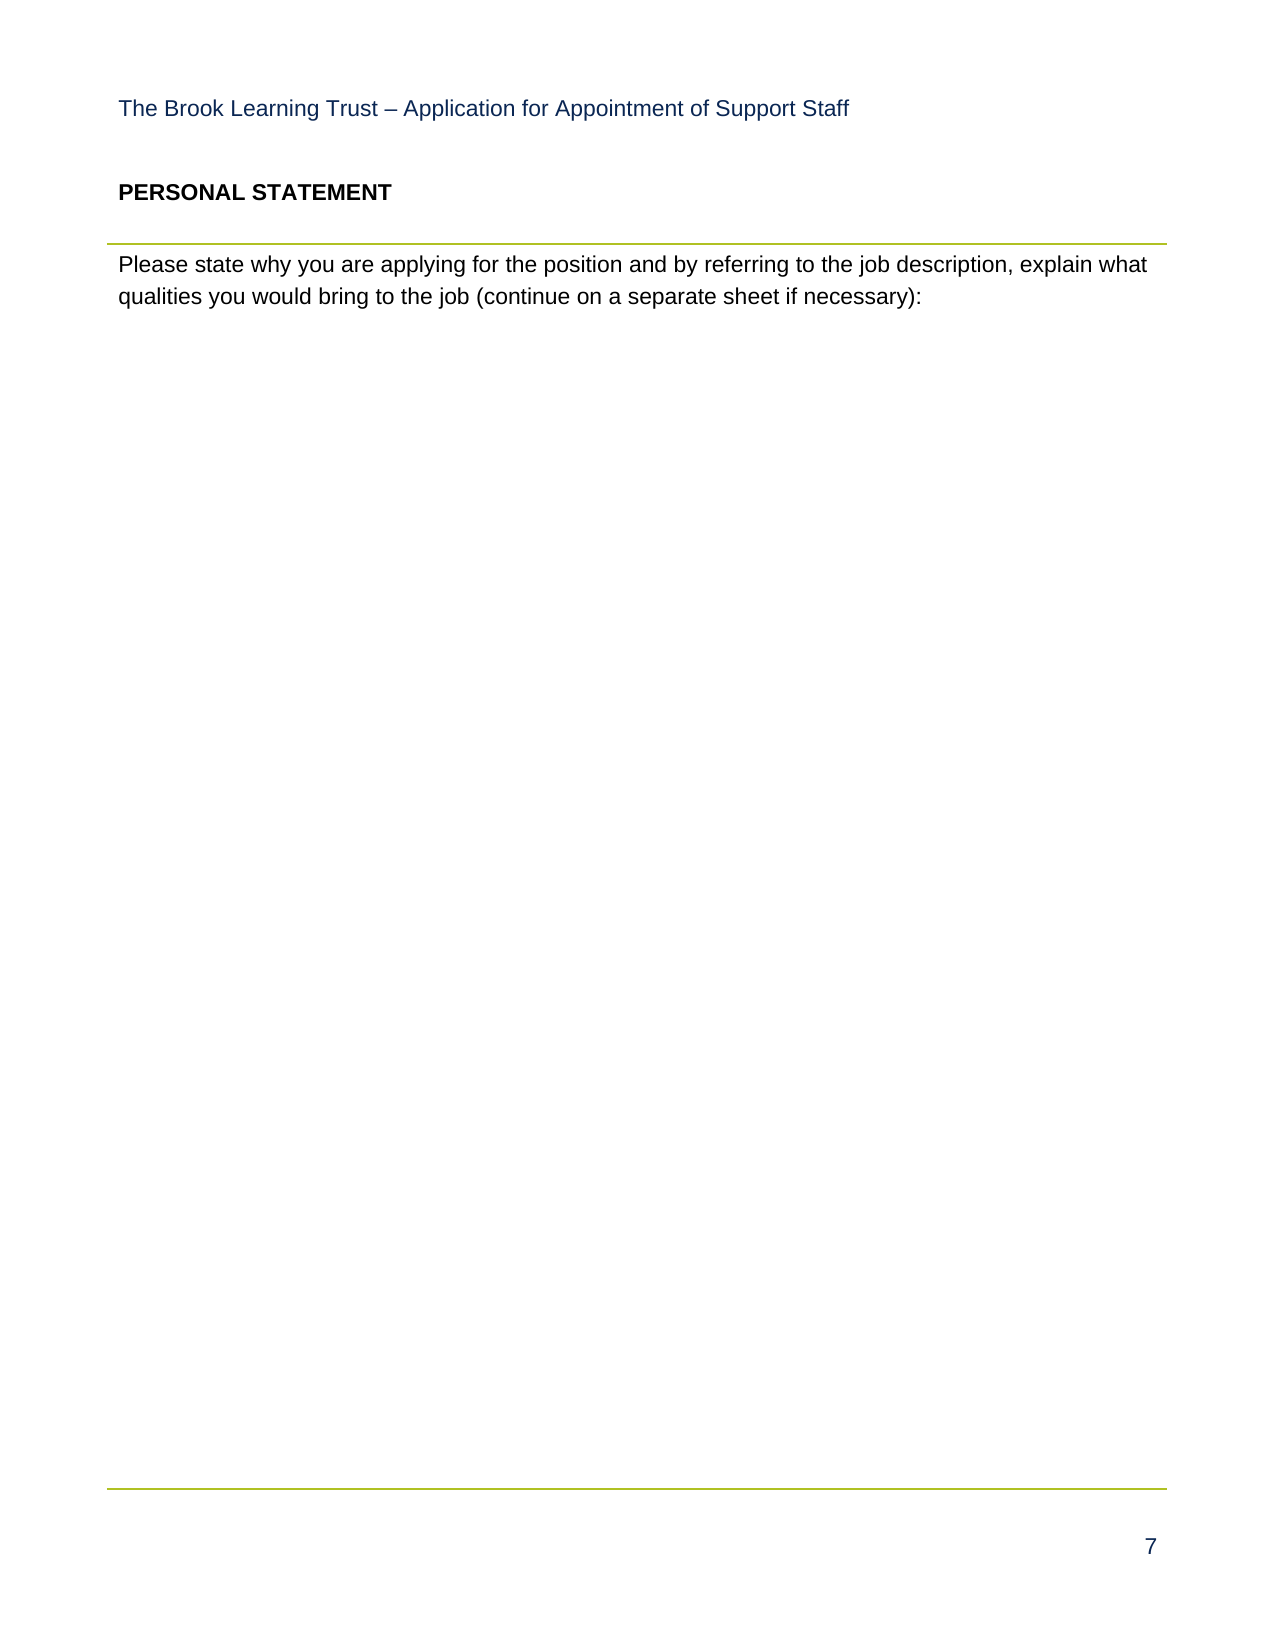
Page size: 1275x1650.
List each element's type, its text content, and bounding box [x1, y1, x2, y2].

text PERSONAL STATEMENT [118, 148, 1157, 236]
table_header Please state why you are applying for the position and by referring to the job description, explain what qualities you would bring to the job (continue on a separate sheet if necessary): [107, 245, 1167, 1488]
